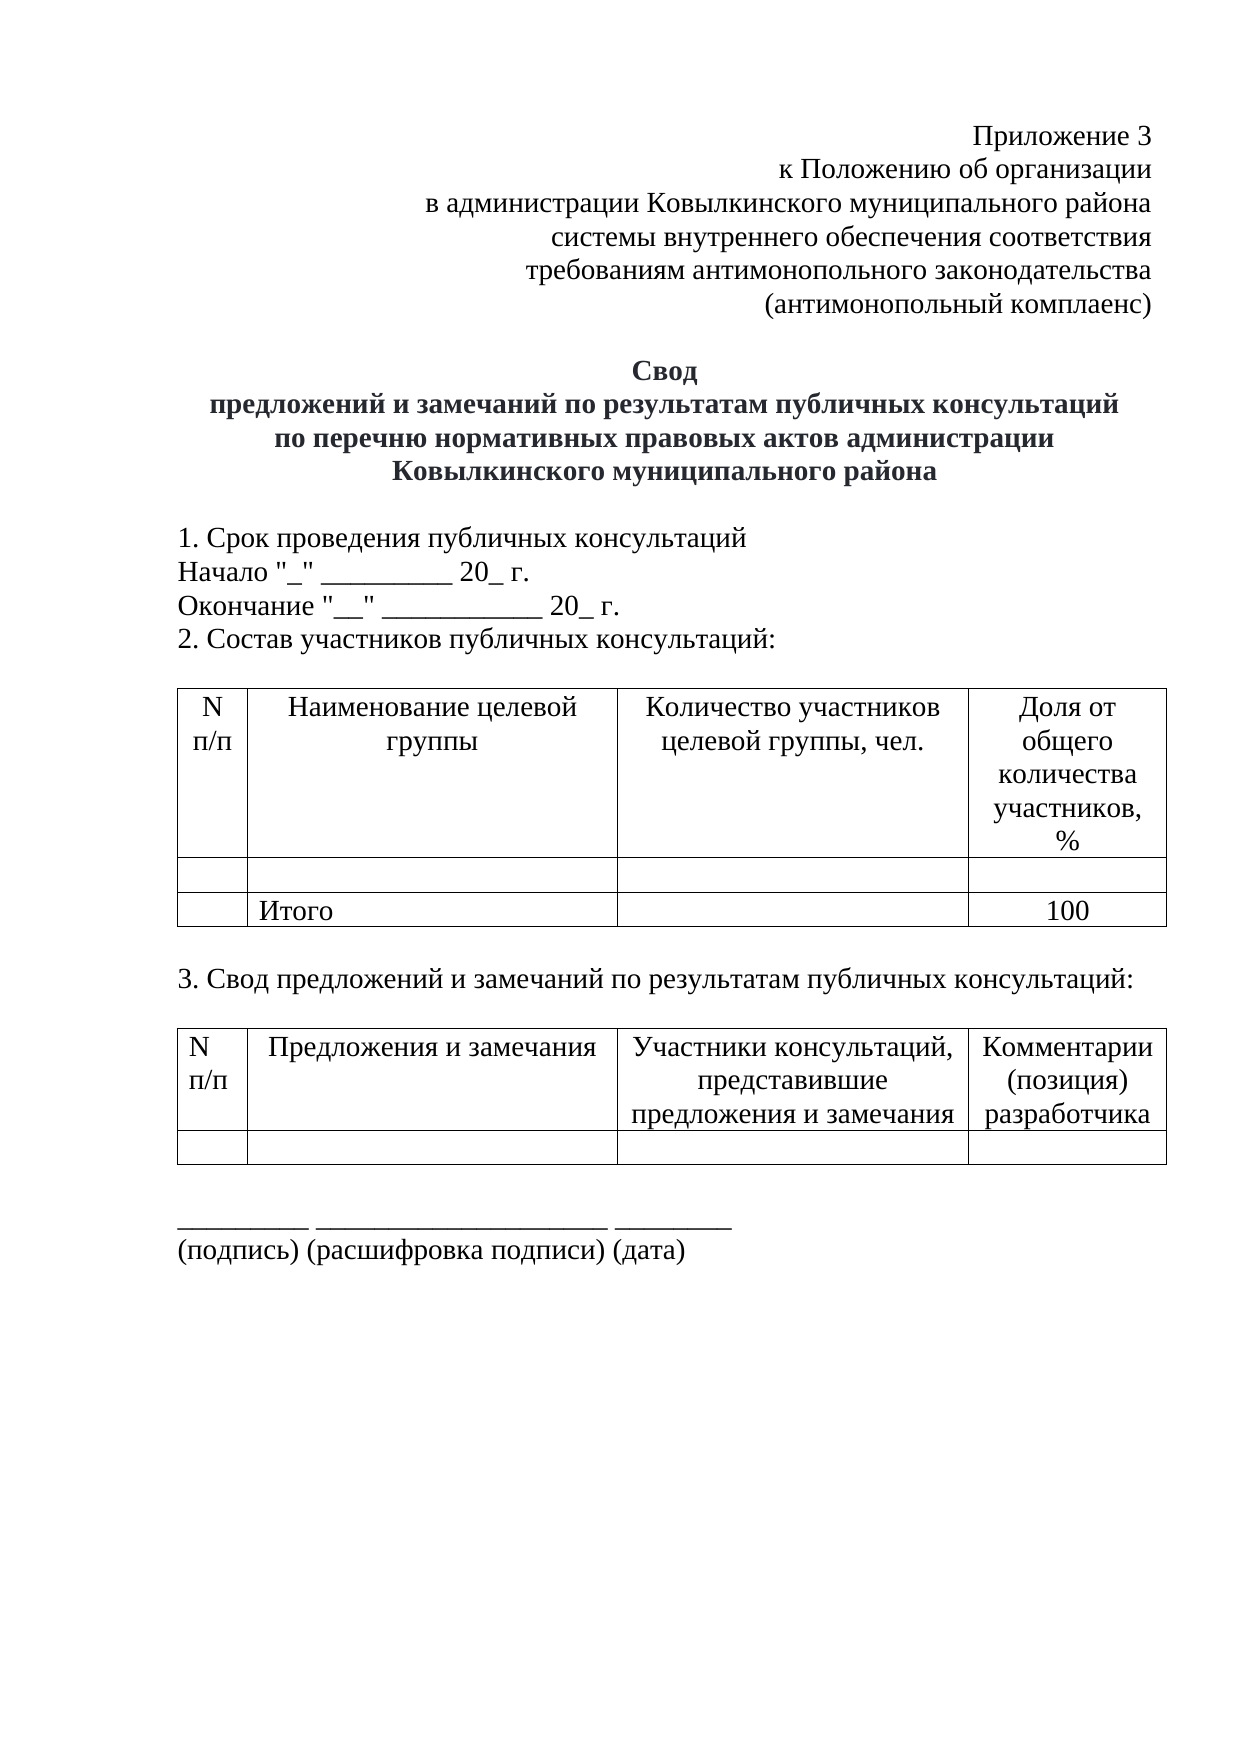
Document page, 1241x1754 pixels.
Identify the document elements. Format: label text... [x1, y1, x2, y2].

table_header Предложения и замечания [248, 1029, 617, 1129]
table_cell [618, 893, 968, 926]
table_cell [178, 1131, 247, 1164]
table_header Доля от общего количества участников, % [969, 689, 1166, 857]
table_cell Итого [248, 893, 617, 926]
text по перечню нормативных правовых актов администрации [177, 420, 1152, 453]
text 1. Срок проведения публичных консультаций [177, 521, 1152, 554]
text Начало "_" _________ 20_ г. [177, 554, 1152, 588]
table_header Комментарии (позиция) разработчика [969, 1029, 1166, 1129]
text (подпись) (расшифровка подписи) (дата) [177, 1232, 1152, 1266]
text Приложение 3 к Положению об организации в администрации Ковылкинского муниципального района системы внутреннего обеспечения соответствия требованиям антимонопольного законодательства (антимонопольный комплаенс) [177, 118, 1152, 319]
table_cell [618, 858, 968, 892]
table_cell [969, 1131, 1166, 1164]
text Свод [177, 353, 1152, 386]
table_cell [618, 1131, 968, 1164]
table_header Количество участников целевой группы, чел. [618, 689, 968, 857]
table_header N п/п [178, 1029, 247, 1129]
text Ковылкинского муниципального района [177, 453, 1152, 487]
text 2. Состав участников публичных консультаций: [177, 621, 1152, 655]
text 3. Свод предложений и замечаний по результатам публичных консультаций: [177, 961, 1152, 994]
table_header Участники консультаций, представившие предложения и замечания [618, 1029, 968, 1129]
table_cell [178, 858, 247, 892]
text _________ ____________________ ________ [177, 1199, 1152, 1232]
table_cell [969, 858, 1166, 892]
table_cell [248, 858, 617, 892]
table_header N п/п [178, 689, 247, 857]
table_cell 100 [969, 893, 1166, 926]
text предложений и замечаний по результатам публичных консультаций [177, 386, 1152, 420]
table_cell [178, 893, 247, 926]
text Окончание "__" ___________ 20_ г. [177, 588, 1152, 621]
table_header Наименование целевой группы [248, 689, 617, 857]
table_cell [248, 1131, 617, 1164]
